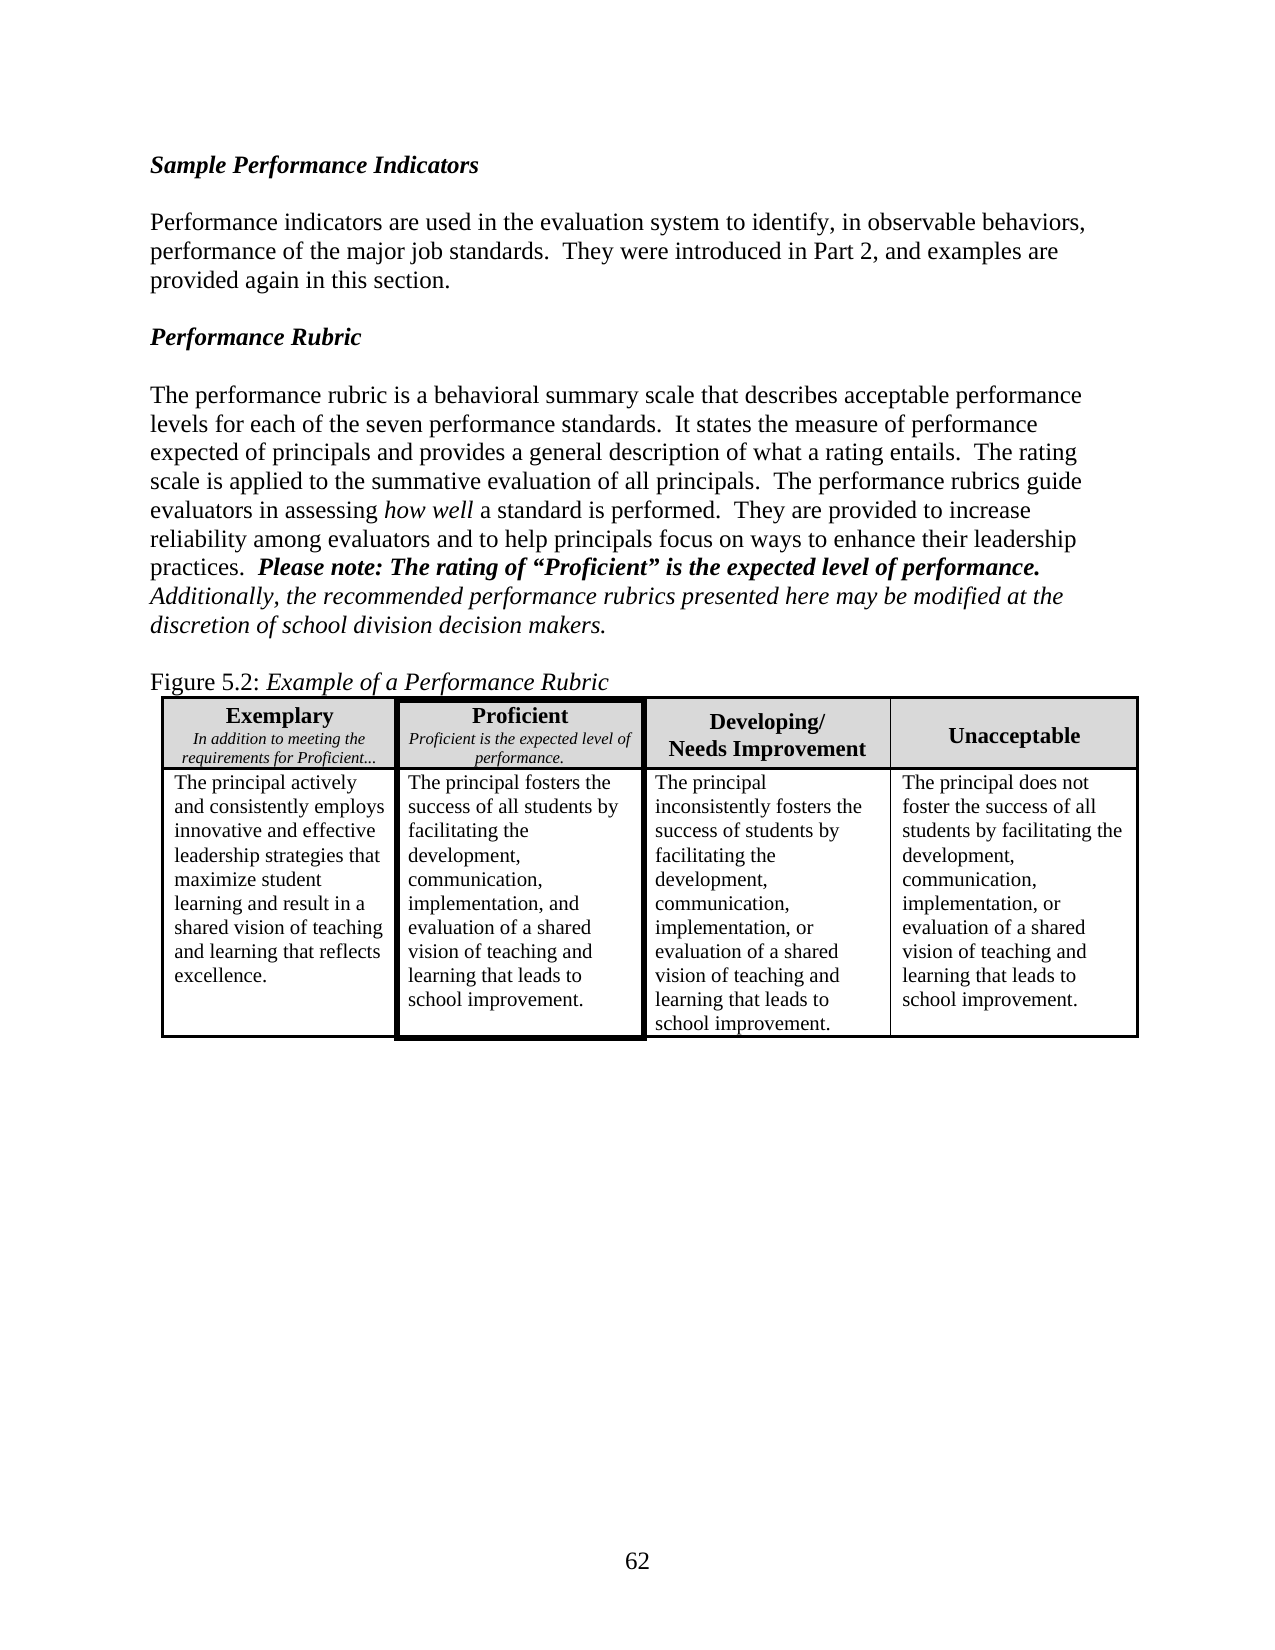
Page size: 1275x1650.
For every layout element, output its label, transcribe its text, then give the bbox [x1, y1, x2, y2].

table_cell The principal actively and consistently employs innovative and effective leadership strategies that maximize student learning and result in a shared vision of teaching and learning that reflects excellence. [164, 770, 394, 1035]
table_cell The principal does not foster the success of all students by facilitating the development, communication, implementation, or evaluation of a shared vision of teaching and learning that leads to school improvement. [891, 770, 1136, 1035]
text The performance rubric is a behavioral summary scale that describes acceptable performance levels for each of the seven performance standards. It states the measure of performance expected of principals and provides a general description of what a rating entails. The rating scale is applied to the summative evaluation of all principals. The performance rubrics guide evaluators in assessing how well a standard is performed. They are provided to increase reliability among evaluators and to help principals focus on ways to enhance their leadership practices. Please note: The rating of “Proficient” is the expected level of performance. Additionally, the recommended performance rubrics presented here may be modified at the discretion of school division decision makers. [150, 380, 1125, 639]
table_header Exemplary In addition to meeting the requirements for Proficient... [164, 699, 394, 767]
subtitle Performance Rubric [150, 322, 1136, 351]
table_cell The principal fosters the success of all students by facilitating the development, communication, implementation, and evaluation of a shared vision of teaching and learning that leads to school improvement. [400, 770, 641, 1035]
text Performance indicators are used in the evaluation system to identify, in observable behaviors, performance of the major job standards. They were introduced in Part 2, and examples are provided again in this section. [150, 207, 1125, 294]
table_cell The principal inconsistently fosters the success of students by facilitating the development, communication, implementation, or evaluation of a shared vision of teaching and learning that leads to school improvement. [647, 770, 890, 1035]
table_header Developing/ Needs Improvement [647, 699, 890, 767]
subtitle Sample Performance Indicators [150, 150, 1136, 179]
text Figure 5.2: Example of a Performance Rubric [150, 667, 1125, 696]
table_header Unacceptable [891, 699, 1136, 767]
table_header Proficient Proficient is the expected level of performance. [400, 703, 641, 767]
